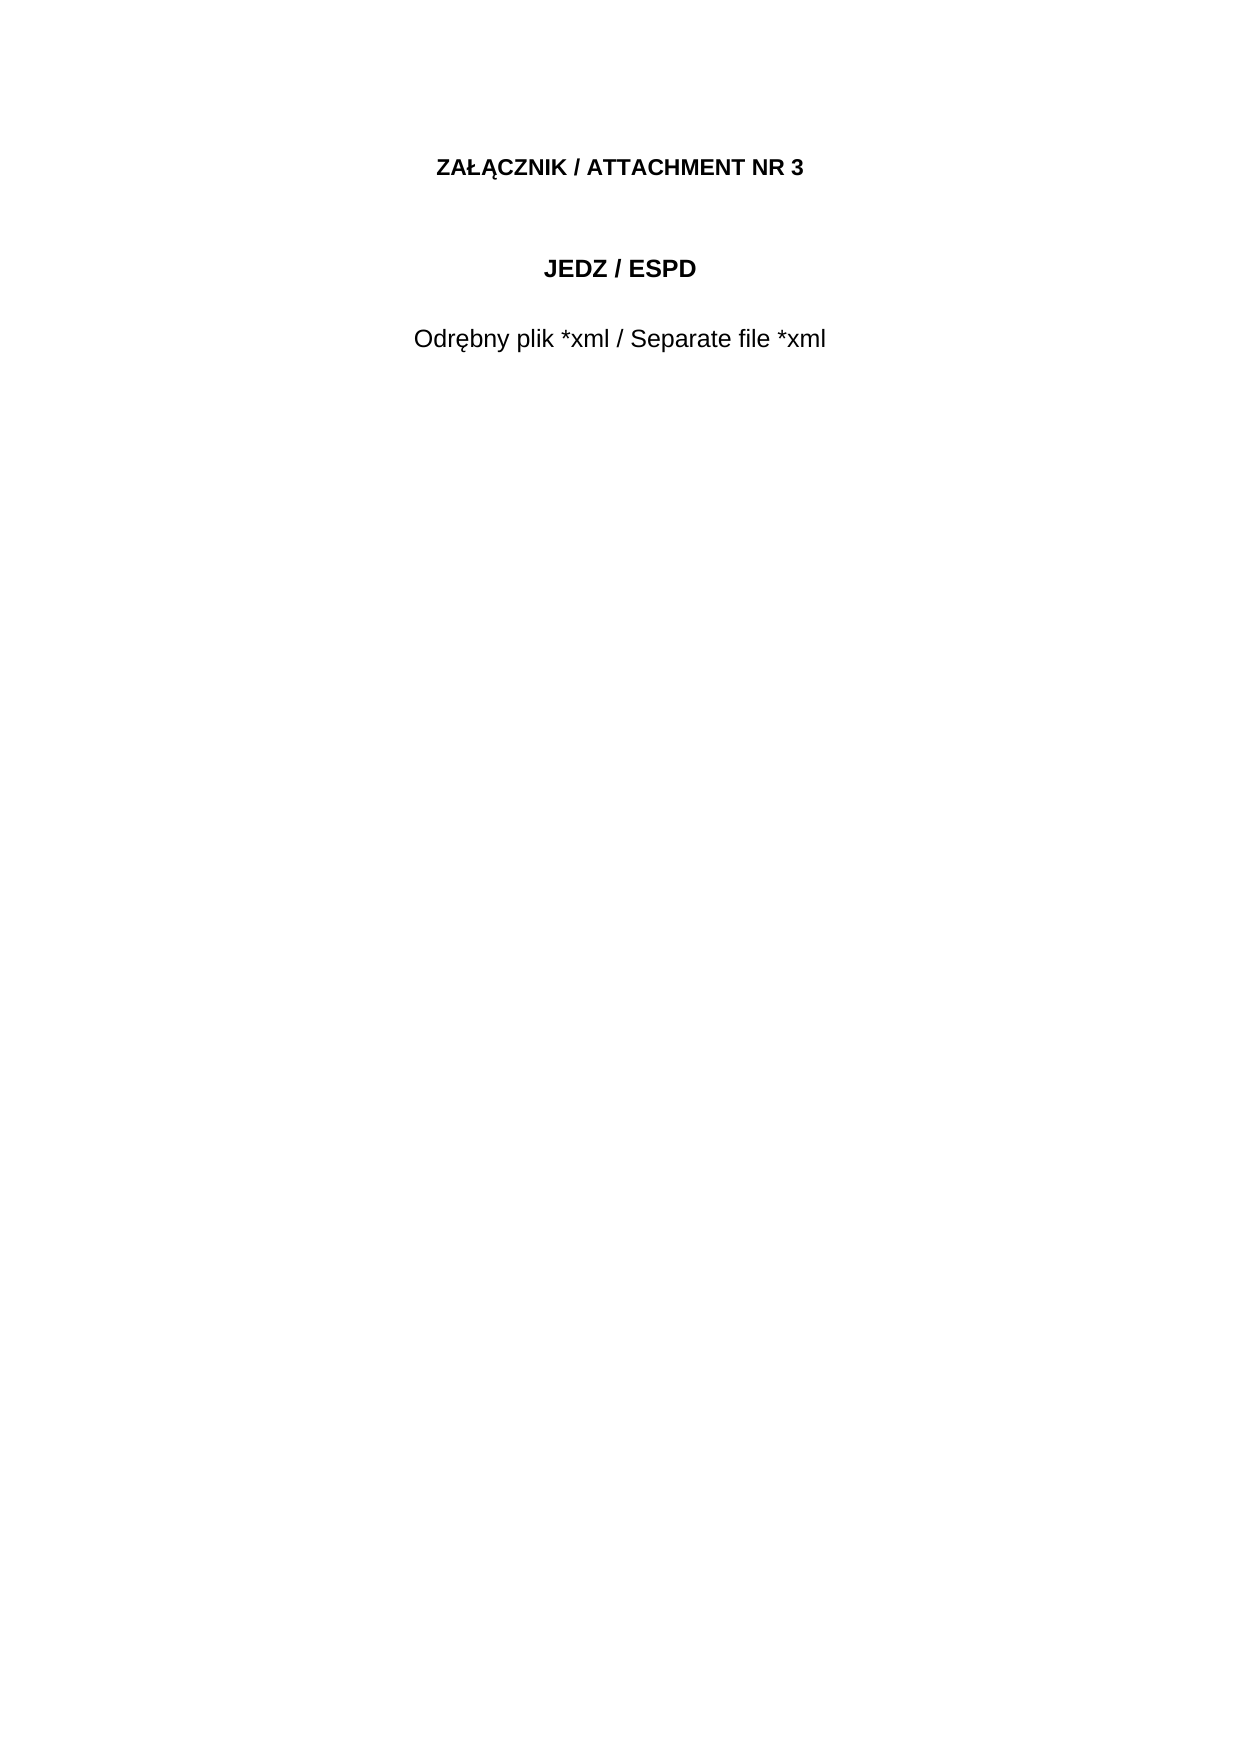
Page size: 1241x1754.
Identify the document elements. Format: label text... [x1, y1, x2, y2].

text JEDZ / ESPD [148, 254, 1093, 283]
text Odrębny plik *xml / Separate file *xml [148, 324, 1093, 353]
text ZAŁĄCZNIK / ATTACHMENT NR 3 [148, 154, 1093, 180]
